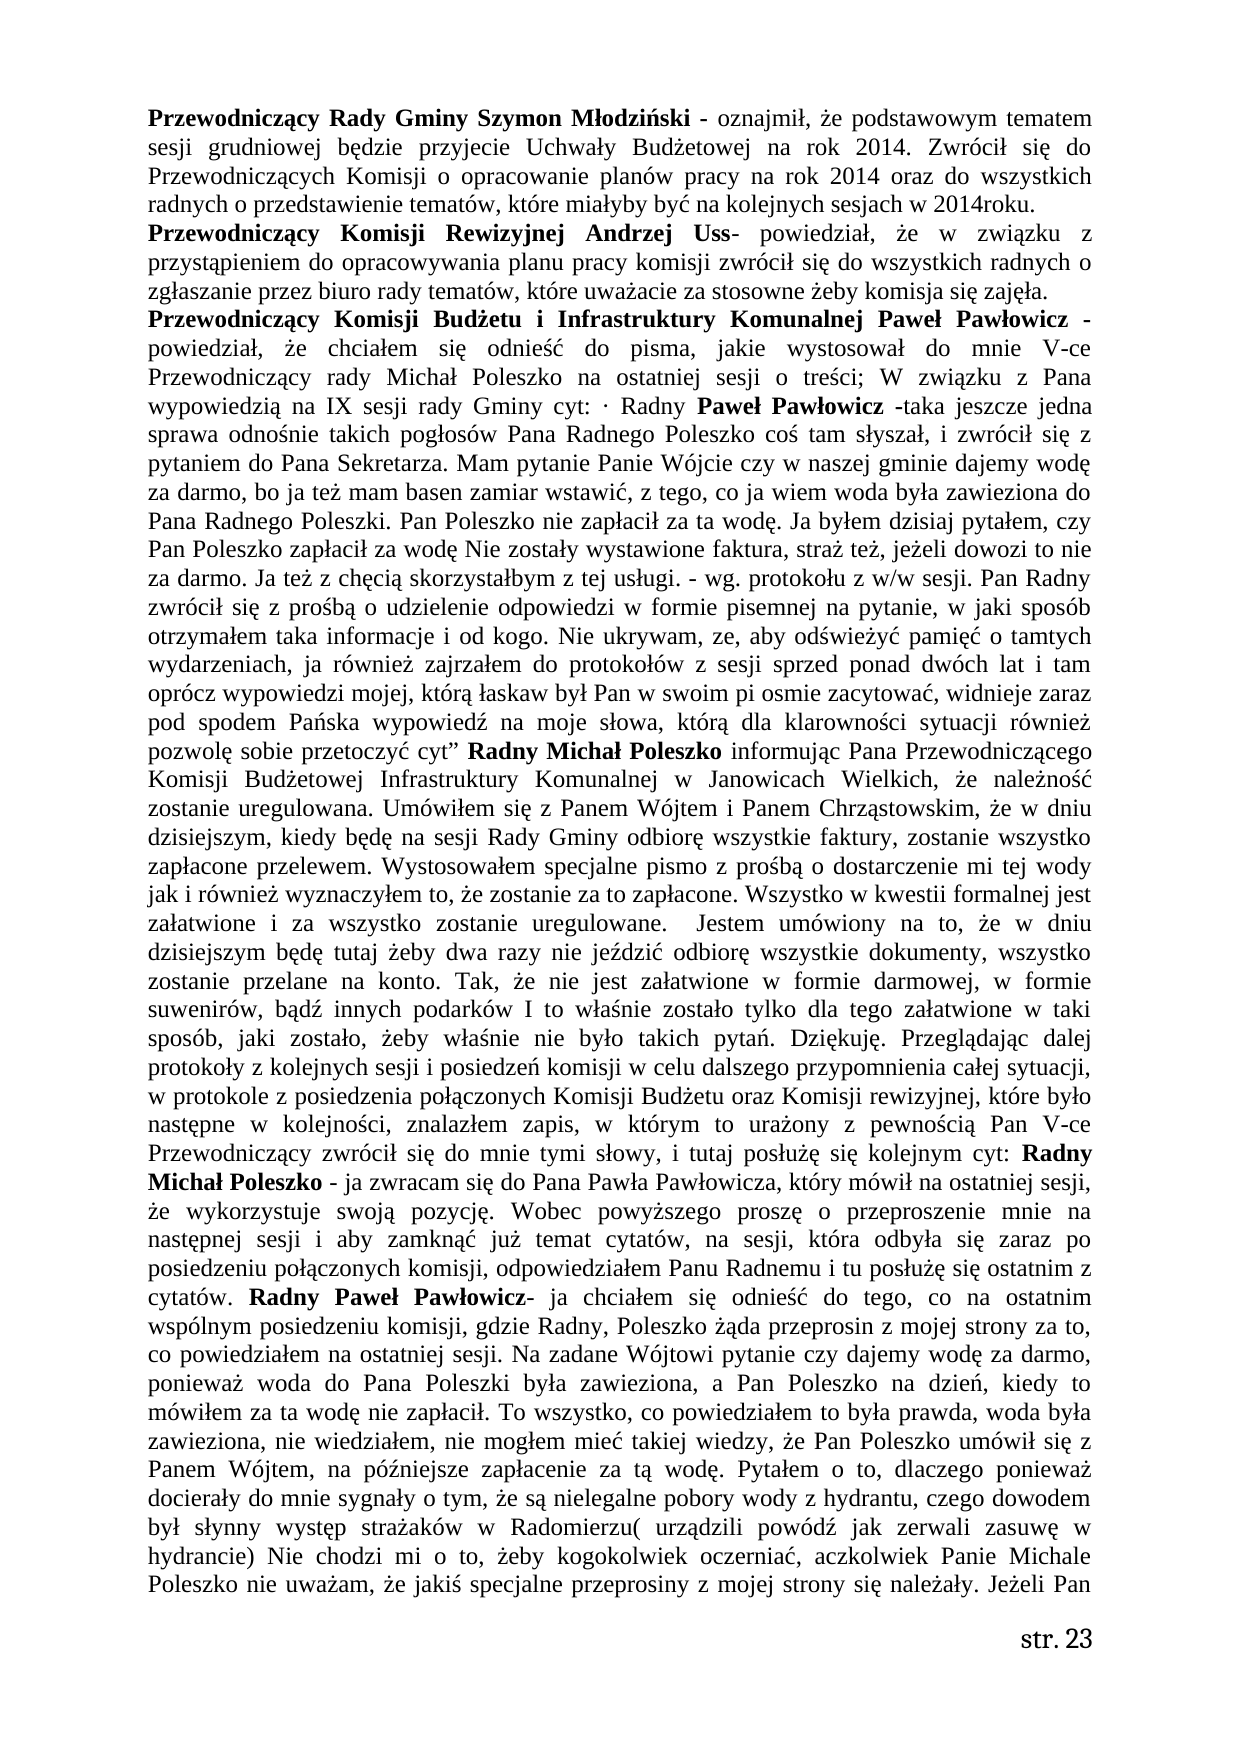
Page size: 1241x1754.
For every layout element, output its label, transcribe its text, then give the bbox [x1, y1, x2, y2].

text Przewodniczący Komisji Rewizyjnej Andrzej Uss- powiedział, że w związku z przystąpieniem do opracowywania planu pracy komisji zwrócił się do wszystkich radnych o zgłaszanie przez biuro rady tematów, które uważacie za stosowne żeby komisja się zajęła. [148, 218, 1092, 304]
text Przewodniczący Rady Gminy Szymon Młodziński - oznajmił, że podstawowym tematem sesji grudniowej będzie przyjecie Uchwały Budżetowej na rok 2014. Zwrócił się do Przewodniczących Komisji o opracowanie planów pracy na rok 2014 oraz do wszystkich radnych o przedstawienie tematów, które miałyby być na kolejnych sesjach w 2014roku. [148, 103, 1092, 218]
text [148, 304, 1092, 1598]
